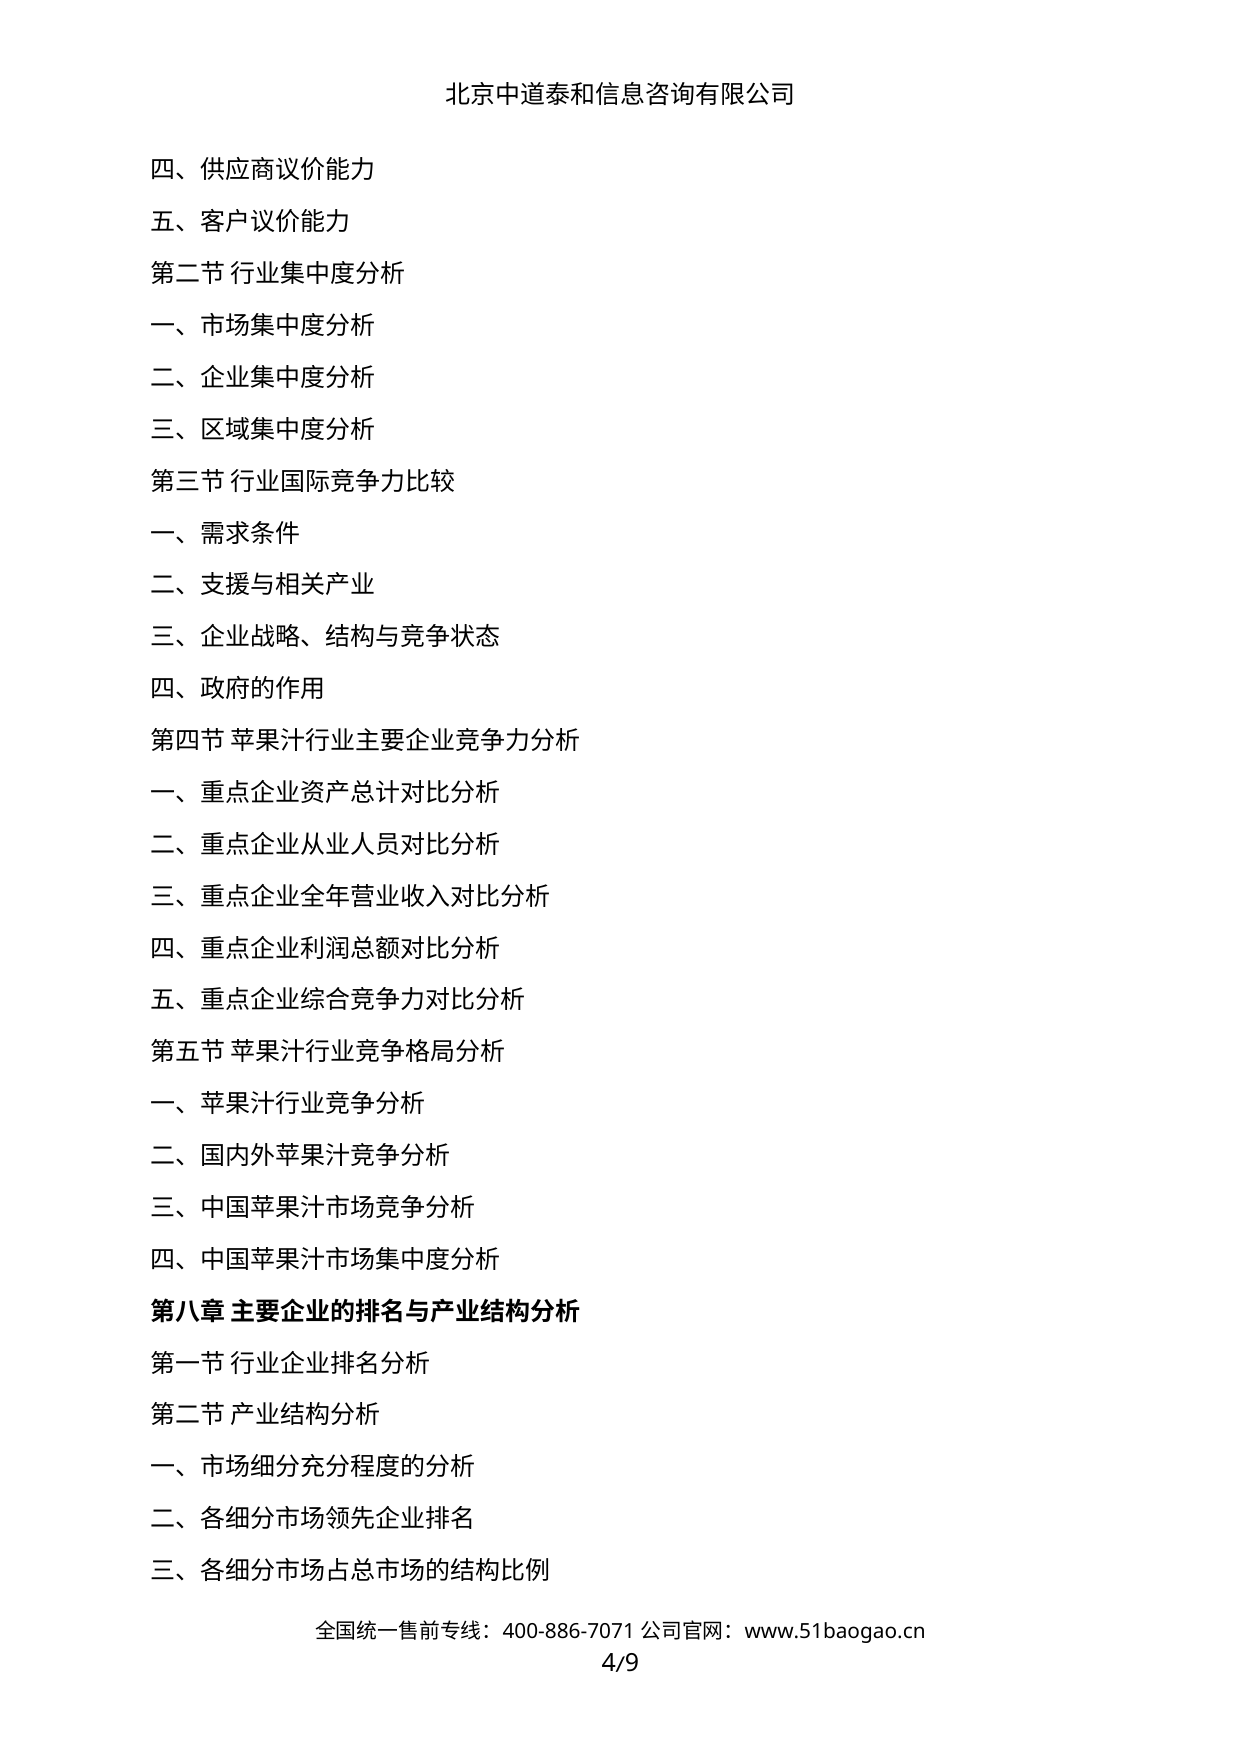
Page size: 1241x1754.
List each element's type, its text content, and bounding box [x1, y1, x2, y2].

text 五、客户议价能力 [150, 202, 1090, 238]
text 第五节 苹果汁行业竞争格局分析 [150, 1032, 1090, 1068]
text 第二节 产业结构分析 [150, 1395, 1090, 1431]
text 三、重点企业全年营业收入对比分析 [150, 876, 1090, 912]
text 三、中国苹果汁市场竞争分析 [150, 1187, 1090, 1224]
text 三、各细分市场占总市场的结构比例 [150, 1551, 1090, 1587]
text 二、重点企业从业人员对比分析 [150, 824, 1090, 861]
text 二、企业集中度分析 [150, 357, 1090, 394]
text 一、市场集中度分析 [150, 306, 1090, 342]
text 四、供应商议价能力 [150, 150, 1090, 186]
text 一、市场细分充分程度的分析 [150, 1447, 1090, 1483]
text 四、中国苹果汁市场集中度分析 [150, 1239, 1090, 1276]
text 一、苹果汁行业竞争分析 [150, 1084, 1090, 1120]
text 第三节 行业国际竞争力比较 [150, 461, 1090, 497]
text 三、区域集中度分析 [150, 409, 1090, 446]
text 一、重点企业资产总计对比分析 [150, 772, 1090, 809]
text 五、重点企业综合竞争力对比分析 [150, 980, 1090, 1016]
text 二、支援与相关产业 [150, 565, 1090, 601]
text 第一节 行业企业排名分析 [150, 1343, 1090, 1379]
text 第八章 主要企业的排名与产业结构分析 [150, 1291, 1090, 1327]
text 二、各细分市场领先企业排名 [150, 1499, 1090, 1535]
text 三、企业战略、结构与竞争状态 [150, 617, 1090, 653]
text 四、政府的作用 [150, 669, 1090, 705]
text 二、国内外苹果汁竞争分析 [150, 1136, 1090, 1172]
text 第四节 苹果汁行业主要企业竞争力分析 [150, 721, 1090, 757]
text 一、需求条件 [150, 513, 1090, 549]
text 四、重点企业利润总额对比分析 [150, 928, 1090, 964]
text 第二节 行业集中度分析 [150, 254, 1090, 290]
